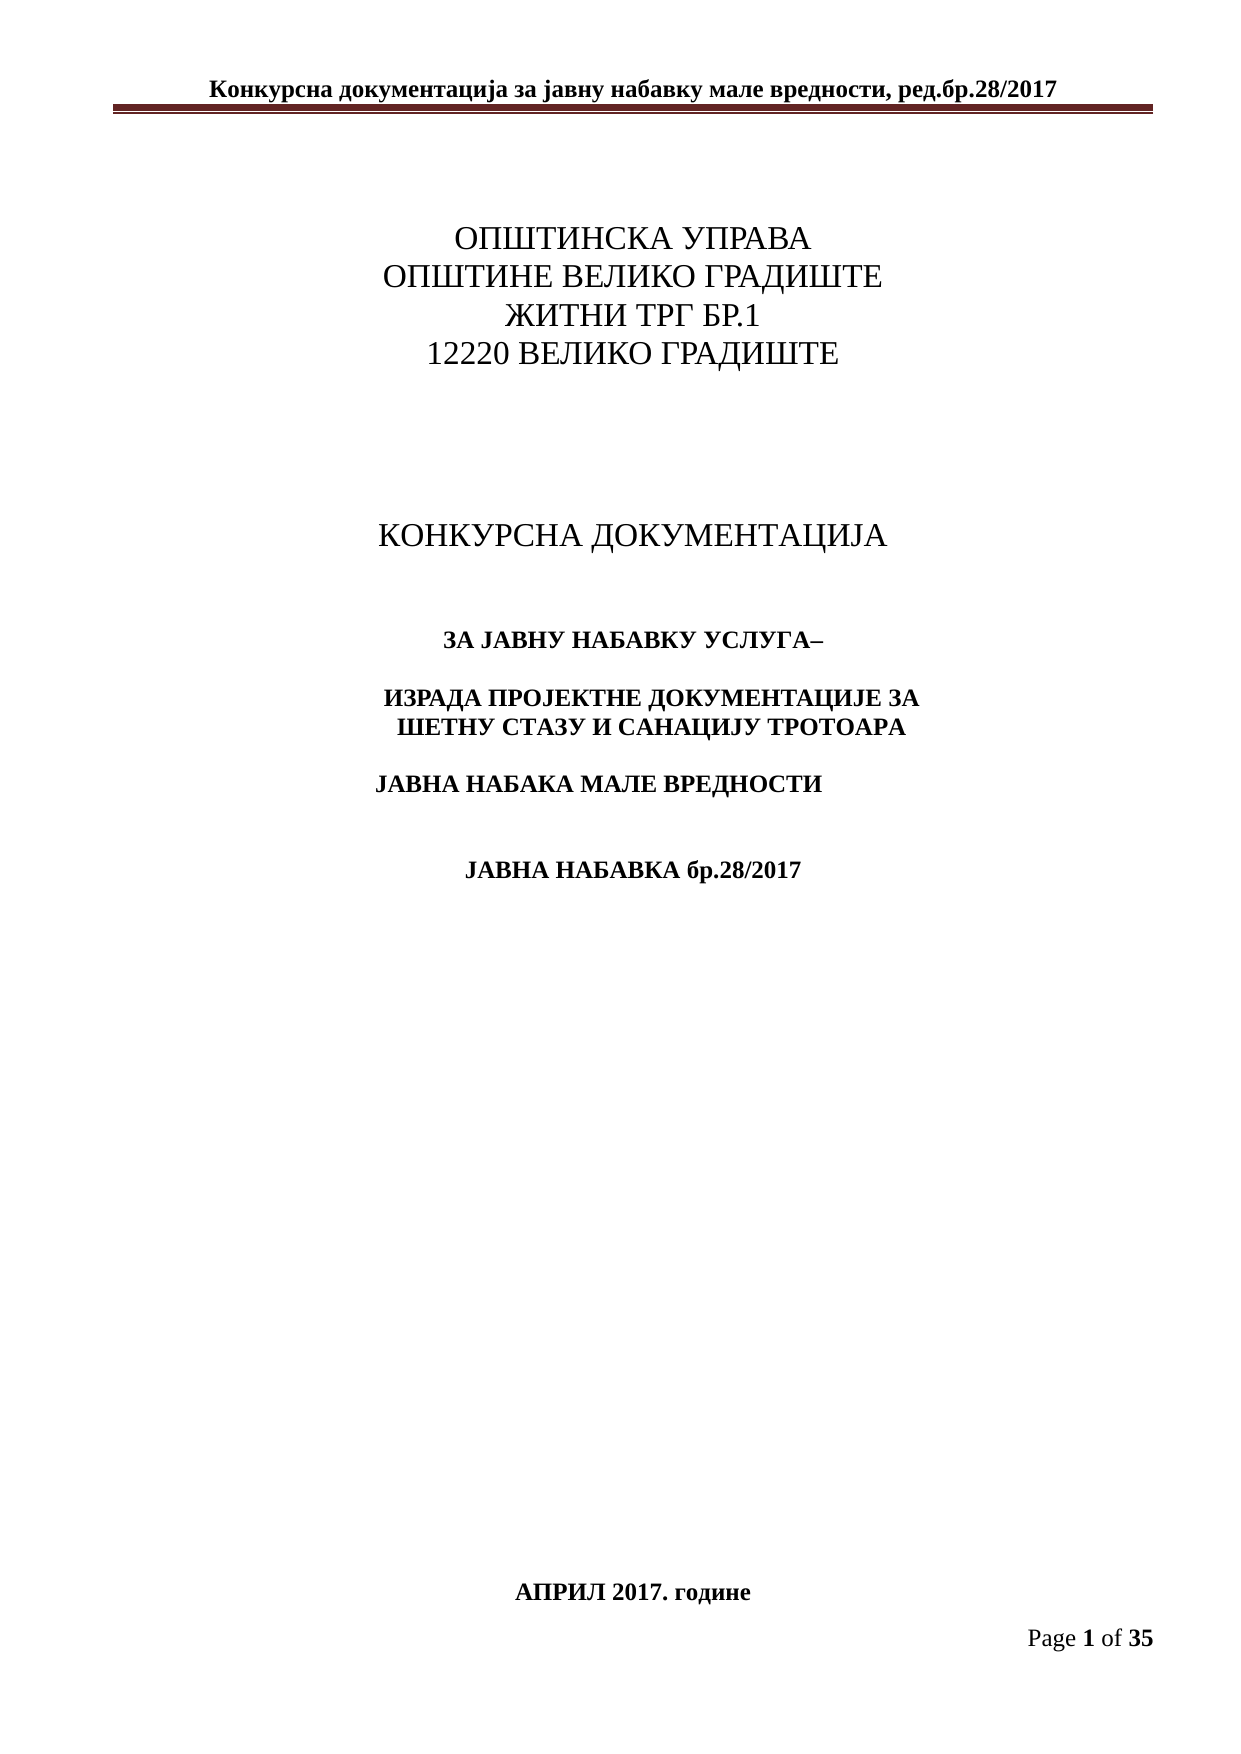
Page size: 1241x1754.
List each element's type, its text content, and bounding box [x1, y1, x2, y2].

text ИЗРАДА ПРОЈЕКТНЕ ДОКУМЕНТАЦИЈЕ ЗА [150, 683, 1153, 712]
text ОПШТИНЕ ВЕЛИКО ГРАДИШТЕ [112, 257, 1153, 295]
text 12220 ВЕЛИКО ГРАДИШТЕ [112, 333, 1153, 372]
text КОНКУРСНА ДОКУМЕНТАЦИЈА [112, 515, 1153, 553]
text АПРИЛ 2017. године [112, 1577, 1153, 1605]
text ЗА ЈАВНУ НАБАВКУ УСЛУГА– [112, 625, 1153, 654]
text ШЕТНУ СТАЗУ И САНАЦИЈУ ТРОТОАРА [150, 712, 1153, 740]
text ЈАВНА НАБАВКА бр.28/2017 [112, 855, 1153, 884]
text ЈАВНА НАБАКА МАЛЕ ВРЕДНОСТИ [112, 769, 1153, 798]
text ОПШТИНСКА УПРАВА [112, 218, 1153, 257]
text ЖИТНИ ТРГ БР.1 [112, 295, 1153, 333]
